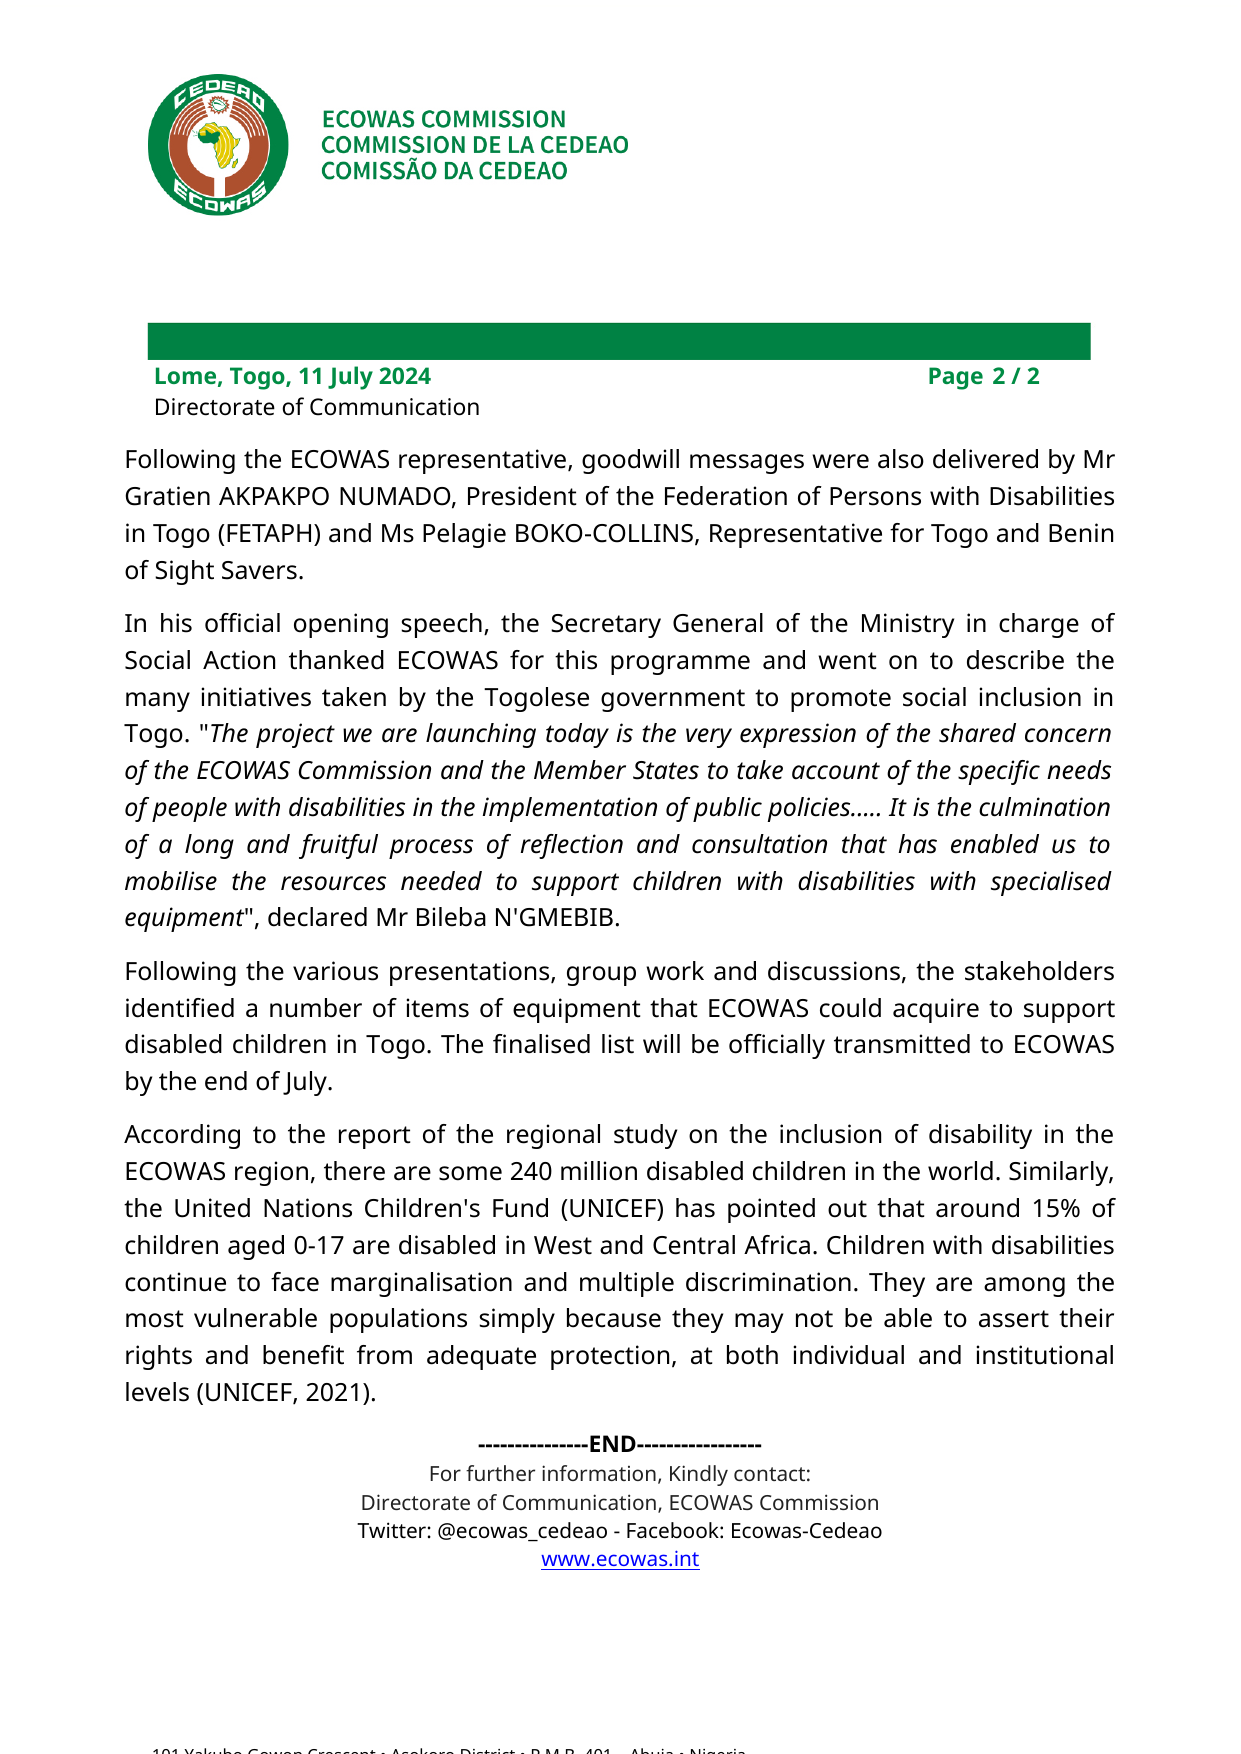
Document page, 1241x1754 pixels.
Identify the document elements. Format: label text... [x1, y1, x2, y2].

text www.ecowas.int [124, 1544, 1116, 1573]
text In his official opening speech, the Secretary General of the Ministry in charge of Social Action thanked ECOWAS for this programme and went on to describe the many initiatives taken by the Togolese government to promote social inclusion in Togo. "The project we are launching today is the very expression of the shared concern of the ECOWAS Commission and the Member States to take account of the specific needs of people with disabilities in the implementation of public policies..... It is the culmination of a long and fruitful process of reflection and consultation that has enabled us to mobilise the resources needed to support children with disabilities with specialised equipment", declared Mr Bileba N'GMEBIB. [124, 606, 1116, 934]
text Directorate of Communication, ECOWAS Commission [124, 1488, 1116, 1516]
text According to the report of the regional study on the inclusion of disability in the ECOWAS region, there are some 240 million disabled children in the world. Similarly, the United Nations Children's Fund (UNICEF) has pointed out that around 15% of children aged 0-17 are disabled in West and Central Africa. Children with disabilities continue to face marginalisation and multiple discrimination. They are among the most vulnerable populations simply because they may not be able to assert their rights and benefit from adequate protection, at both individual and institutional levels (UNICEF, 2021). [124, 1117, 1116, 1409]
text Twitter: @ecowas_cedeao - Facebook: Ecowas-Cedeao [124, 1516, 1116, 1544]
text Following the ECOWAS representative, goodwill messages were also delivered by Mr Gratien AKPAKPO NUMADO, President of the Federation of Persons with Disabilities in Togo (FETAPH) and Ms Pelagie BOKO-COLLINS, Representative for Togo and Benin of Sight Savers. [124, 442, 1116, 586]
text For further information, Kindly contact: [124, 1459, 1116, 1488]
picture [0, 0, 1238, 360]
text ---------------END----------------- [124, 1428, 1116, 1459]
text Following the various presentations, group work and discussions, the stakeholders identified a number of items of equipment that ECOWAS could acquire to support disabled children in Togo. The finalised list will be officially transmitted to ECOWAS by the end of July. [124, 953, 1116, 1098]
